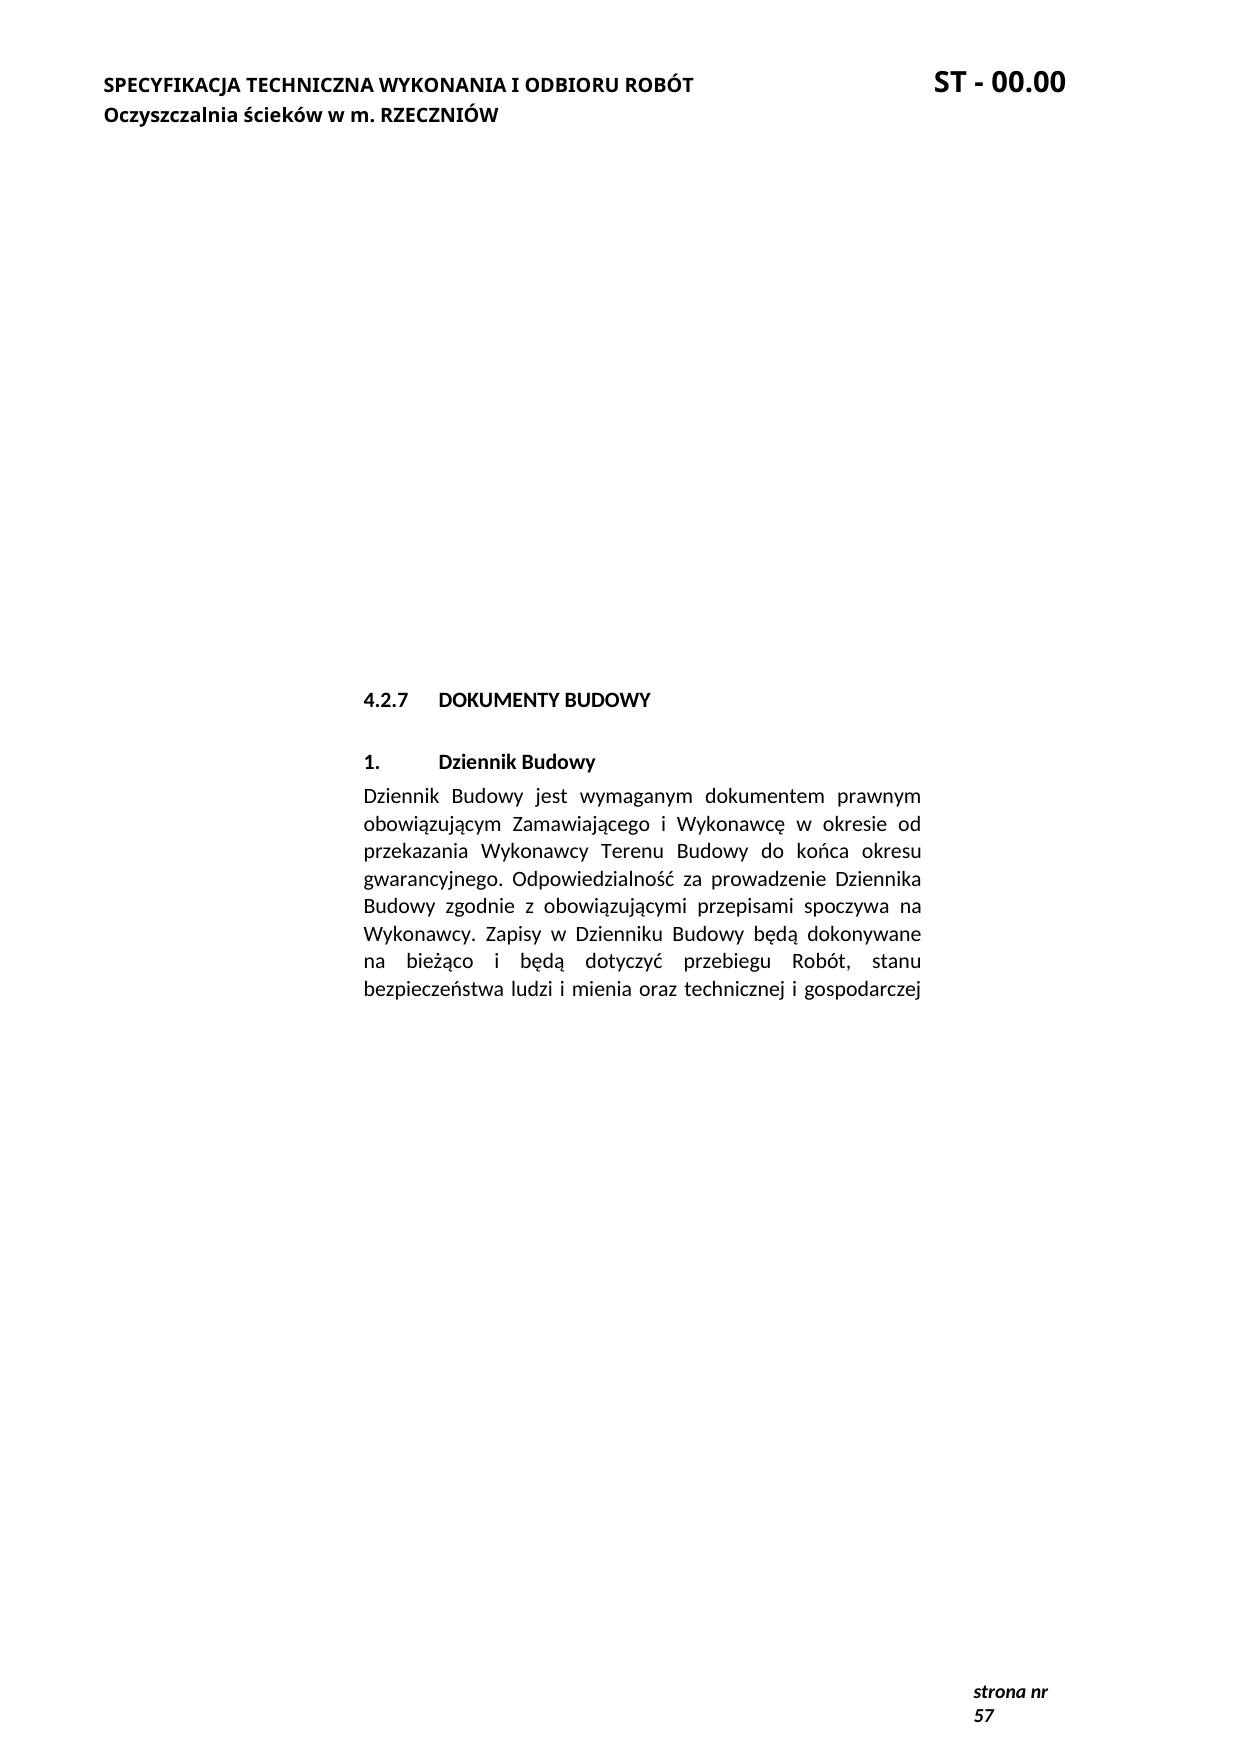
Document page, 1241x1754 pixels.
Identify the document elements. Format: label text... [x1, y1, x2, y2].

text Dziennik Budowy jest wymaganym dokumentem prawnym obowiązującym Zamawiającego i Wykonawcę w okresie od przekazania Wykonawcy Terenu Budowy do końca okresu gwarancyjnego. Odpowiedzialność za prowadzenie Dziennika Budowy zgodnie z obowiązującymi przepisami spoczywa na Wykonawcy. Zapisy w Dzienniku Budowy będą dokonywane na bieżąco i będą dotyczyć przebiegu Robót, stanu bezpieczeństwa ludzi i mienia oraz technicznej i gospodarczej strony budowy. Każdy zapis w Dzienniku Budowy będzie opatrzony datą jego dokonania, podpisem osoby, która dokonała zapisu, z podaniem jej imienia i nazwiska oraz stanowiska służbowego. Zapisy będą czytelne, dokonane trwałą techniką w porządku chronologicznym, bezpośrednio jeden pod drugim, bez przerw. Załączone do Dziennika Budowy protokoły i inne dokumenty będą oznaczone kolejnym numerem załącznika oraz opatrzone datąi podpisem Wykonawcy i Inspektora Nadzoru. [363, 782, 922, 1002]
list DOKUMENTY BUDOWY [363, 658, 930, 720]
list Dziennik Budowy [363, 720, 930, 782]
